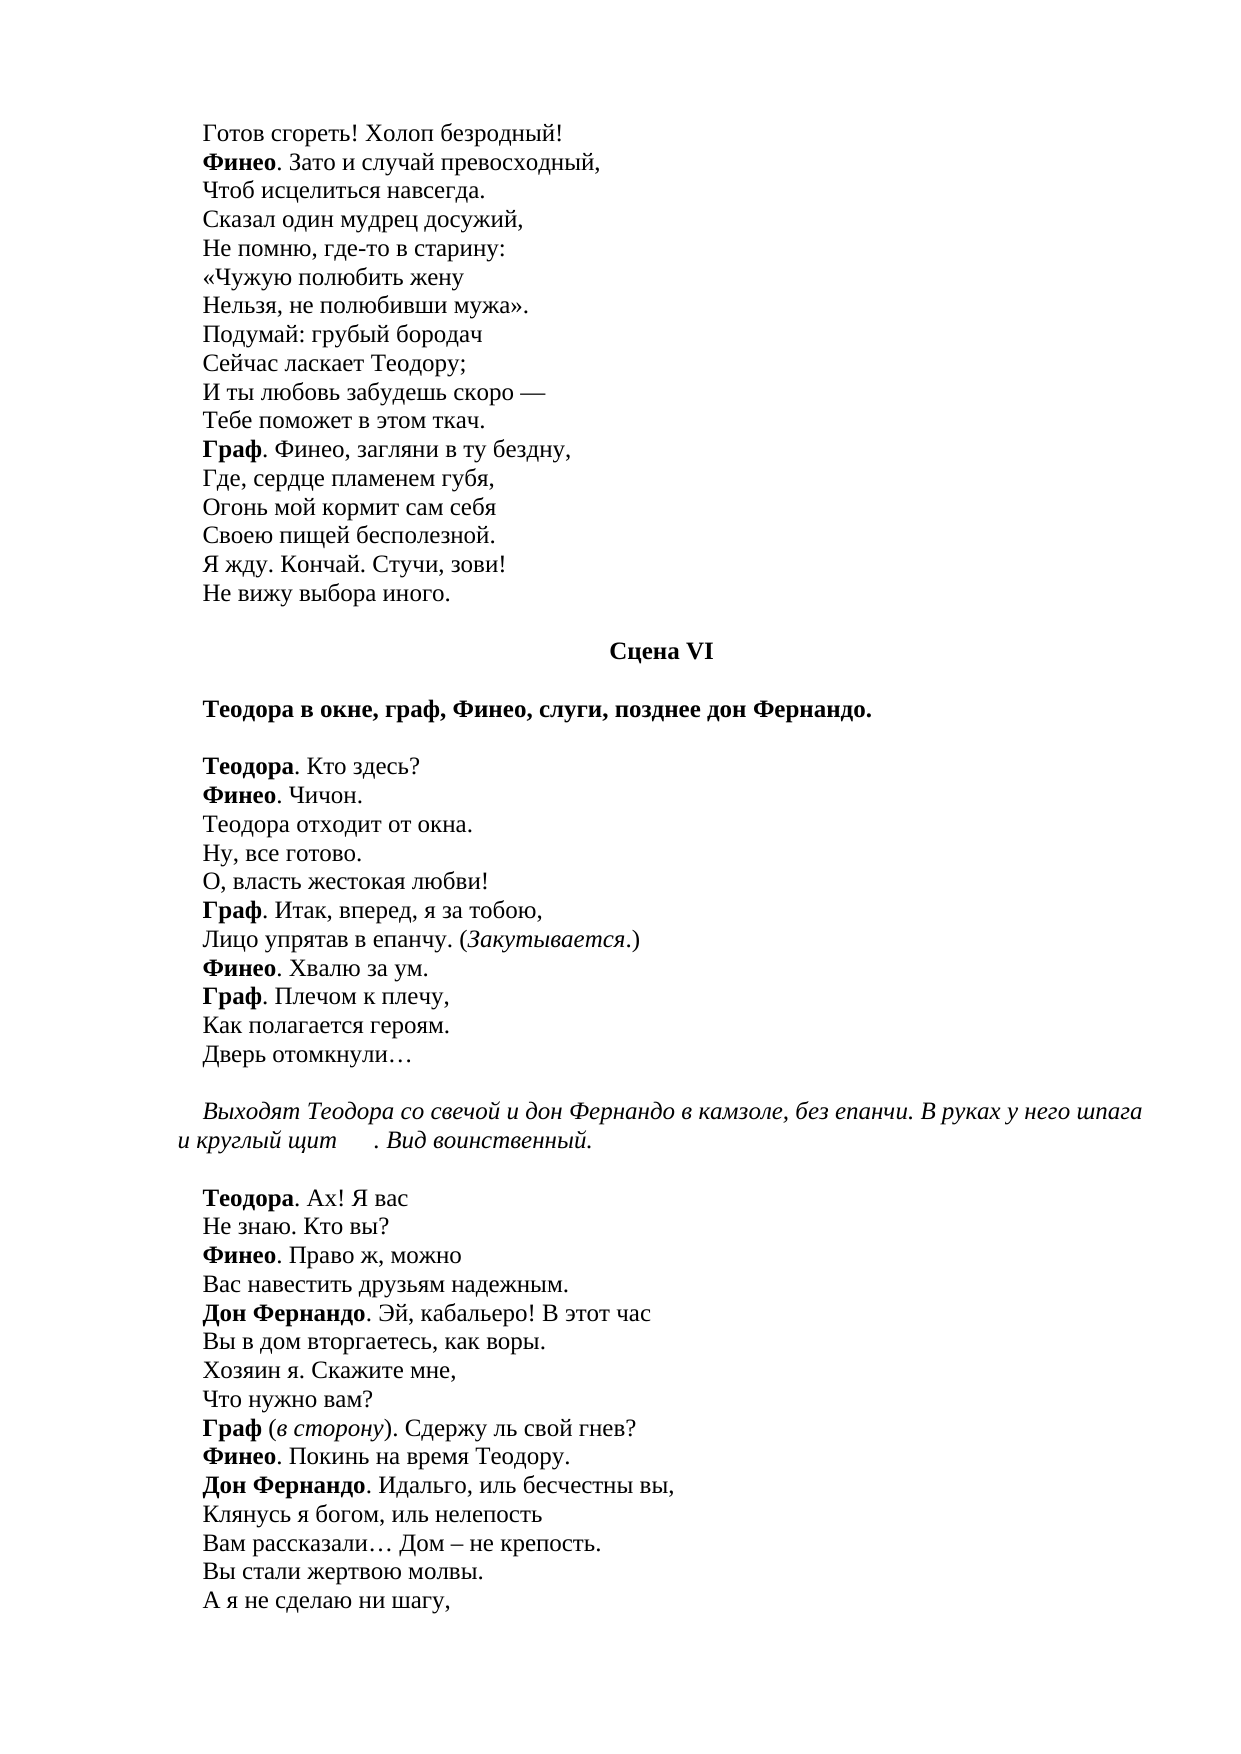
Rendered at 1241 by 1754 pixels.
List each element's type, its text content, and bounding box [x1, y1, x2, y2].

text Граф. Итак, вперед, я за тобою, [177, 895, 1152, 924]
text Финео. Покинь на время Теодору. [177, 1441, 1152, 1470]
text Теодора. Кто здесь? [177, 751, 1152, 780]
text И ты любовь забудешь скоро — [177, 377, 1152, 406]
text Теодора в окне, граф, Финео, слуги, позднее дон Феpнандо. [177, 694, 1152, 723]
text Граф. Плечом к плечу, [177, 981, 1152, 1010]
text Дон Фернандо. Идальго, иль бесчестны вы, [177, 1470, 1152, 1499]
text Граф. Финео, загляни в ту бездну, [177, 434, 1152, 463]
text Вам рассказали… Дом – не крепость. [177, 1528, 1152, 1556]
text Клянусь я богом, иль нелепость [177, 1499, 1152, 1528]
text Не вижу выбора иного. [177, 578, 1152, 607]
text Я жду. Кончай. Стучи, зови! [177, 549, 1152, 578]
text Теодора. Ах! Я вас [177, 1183, 1152, 1211]
text Лицо упрятав в епанчу. (Закутывается.) [177, 924, 1152, 953]
text Вы в дом вторгаетесь, как воры. [177, 1326, 1152, 1355]
text Как полагается героям. [177, 1010, 1152, 1039]
text Хозяин я. Скажите мне, [177, 1355, 1152, 1384]
text Не знаю. Кто вы? [177, 1211, 1152, 1240]
text Граф (в сторону). Сдержу ль свой гнев? [177, 1413, 1152, 1441]
text Не помню, где-то в старину: [177, 233, 1152, 262]
text Вы стали жертвою молвы. [177, 1556, 1152, 1585]
text Дон Фернандо. Эй, кабальеро! В этот час [177, 1298, 1152, 1326]
text Подумай: грубый бородач [177, 319, 1152, 348]
text Финео. Хвалю за ум. [177, 953, 1152, 981]
text О, власть жестокая любви! [177, 866, 1152, 895]
text Нельзя, не полюбивши мужа». [177, 291, 1152, 319]
text Финео. Право ж, можно [177, 1240, 1152, 1269]
text Сцена VI [177, 636, 1152, 665]
text Финео. Чичон. [177, 780, 1152, 809]
text Сказал один мудрец досужий, [177, 204, 1152, 233]
text Ну, все готово. [177, 838, 1152, 866]
text Огонь мой кормит сам себя [177, 492, 1152, 521]
text Готов сгореть! Холоп безродный! [177, 118, 1152, 147]
text Сейчас ласкает Теодору; [177, 348, 1152, 377]
text Своею пищей бесполезной. [177, 521, 1152, 549]
text Чтоб исцелиться навсегда. [177, 176, 1152, 204]
text Финео. Зато и случай превосходный, [177, 147, 1152, 176]
text «Чужую полюбить жену [177, 262, 1152, 291]
text Вас навестить друзьям надежным. [177, 1269, 1152, 1298]
text Выходят Теодора со свечой и дон Фернандо в камзоле, без епанчи. В руках у него шпага и круглый щит [39] . Вид воинственный. [177, 1096, 1152, 1154]
text Дверь отомкнули… [177, 1039, 1152, 1068]
text Где, сердце пламенем губя, [177, 463, 1152, 492]
text А я не сделаю ни шагу, [177, 1585, 1152, 1614]
text Что нужно вам? [177, 1384, 1152, 1413]
text Теодора отходит от окна. [177, 809, 1152, 838]
text Тебе поможет в этом ткач. [177, 406, 1152, 434]
